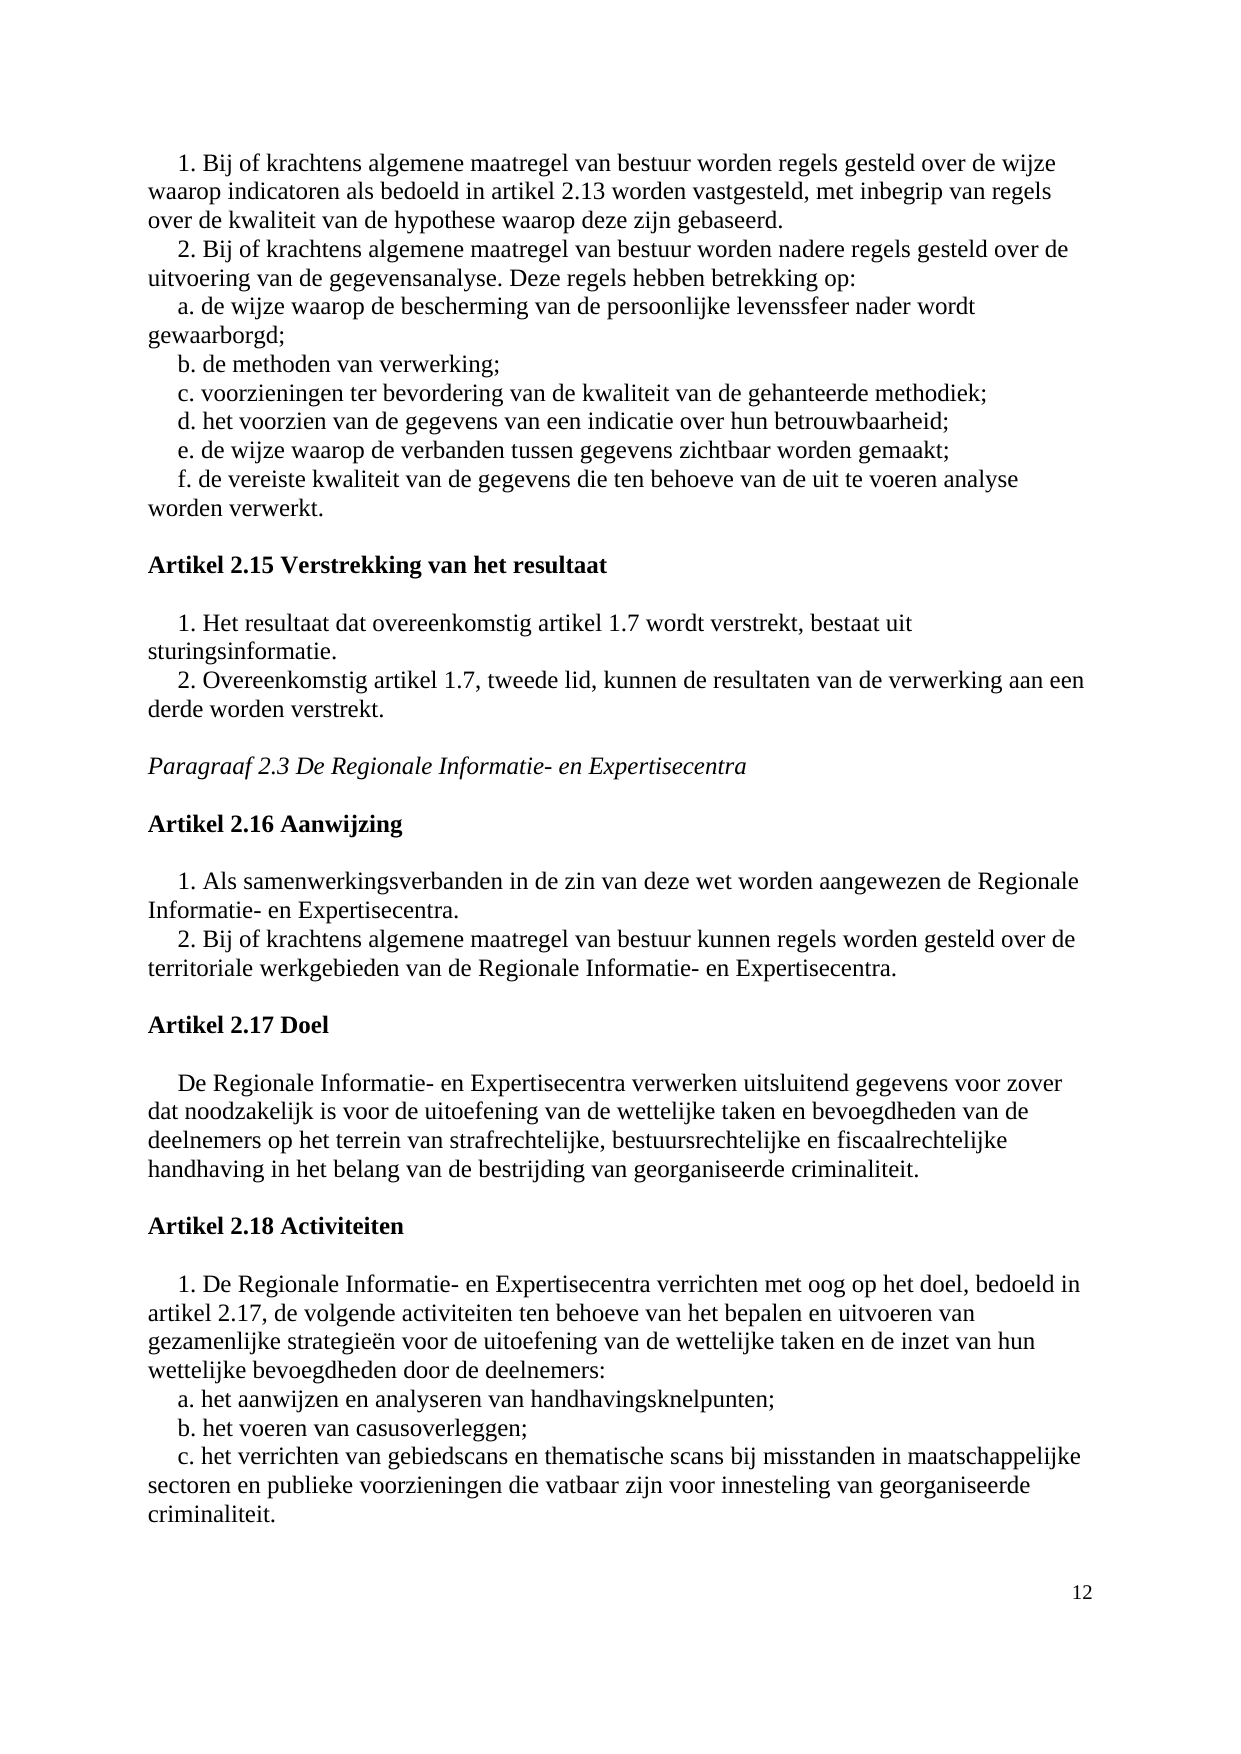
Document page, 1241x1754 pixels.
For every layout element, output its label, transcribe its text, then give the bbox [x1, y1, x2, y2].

text f. de vereiste kwaliteit van de gegevens die ten behoeve van de uit te voeren analyse worden verwerkt. [148, 464, 1092, 521]
text Artikel 2.18 Activiteiten [148, 1211, 1092, 1240]
text 2. Bij of krachtens algemene maatregel van bestuur kunnen regels worden gesteld over de territoriale werkgebieden van de Regionale Informatie- en Expertisecentra. [148, 924, 1092, 981]
text Artikel 2.15 Verstrekking van het resultaat [148, 550, 1092, 579]
text Artikel 2.17 Doel [148, 1010, 1092, 1039]
text De Regionale Informatie- en Expertisecentra verwerken uitsluitend gegevens voor zover dat noodzakelijk is voor de uitoefening van de wettelijke taken en bevoegdheden van de deelnemers op het terrein van strafrechtelijke, bestuursrechtelijke en fiscaalrechtelijke handhaving in het belang van de bestrijding van georganiseerde criminaliteit. [148, 1068, 1092, 1183]
text b. de methoden van verwerking; [148, 349, 1092, 378]
text b. het voeren van casusoverleggen; [148, 1413, 1092, 1441]
text 1. Het resultaat dat overeenkomstig artikel 1.7 wordt verstrekt, bestaat uit sturingsinformatie. [148, 608, 1092, 665]
text 1. Bij of krachtens algemene maatregel van bestuur worden regels gesteld over de wijze waarop indicatoren als bedoeld in artikel 2.13 worden vastgesteld, met inbegrip van regels over de kwaliteit van de hypothese waarop deze zijn gebaseerd. [148, 148, 1092, 234]
text e. de wijze waarop de verbanden tussen gegevens zichtbaar worden gemaakt; [148, 435, 1092, 464]
text c. het verrichten van gebiedscans en thematische scans bij misstanden in maatschappelijke sectoren en publieke voorzieningen die vatbaar zijn voor innesteling van georganiseerde criminaliteit. [148, 1441, 1092, 1528]
text 2. Bij of krachtens algemene maatregel van bestuur worden nadere regels gesteld over de uitvoering van de gegevensanalyse. Deze regels hebben betrekking op: [148, 234, 1092, 291]
text Paragraaf 2.3 De Regionale Informatie- en Expertisecentra [148, 751, 1092, 780]
text a. het aanwijzen en analyseren van handhavingsknelpunten; [148, 1384, 1092, 1413]
text d. het voorzien van de gegevens van een indicatie over hun betrouwbaarheid; [148, 406, 1092, 435]
text a. de wijze waarop de bescherming van de persoonlijke levenssfeer nader wordt gewaarborgd; [148, 291, 1092, 349]
text c. voorzieningen ter bevordering van de kwaliteit van de gehanteerde methodiek; [148, 378, 1092, 406]
text 1. De Regionale Informatie- en Expertisecentra verrichten met oog op het doel, bedoeld in artikel 2.17, de volgende activiteiten ten behoeve van het bepalen en uitvoeren van gezamenlijke strategieën voor de uitoefening van de wettelijke taken en de inzet van hun wettelijke bevoegdheden door de deelnemers: [148, 1269, 1092, 1384]
text 1. Als samenwerkingsverbanden in de zin van deze wet worden aangewezen de Regionale Informatie- en Expertisecentra. [148, 866, 1092, 924]
text Artikel 2.16 Aanwijzing [148, 809, 1092, 838]
text 2. Overeenkomstig artikel 1.7, tweede lid, kunnen de resultaten van de verwerking aan een derde worden verstrekt. [148, 665, 1092, 723]
